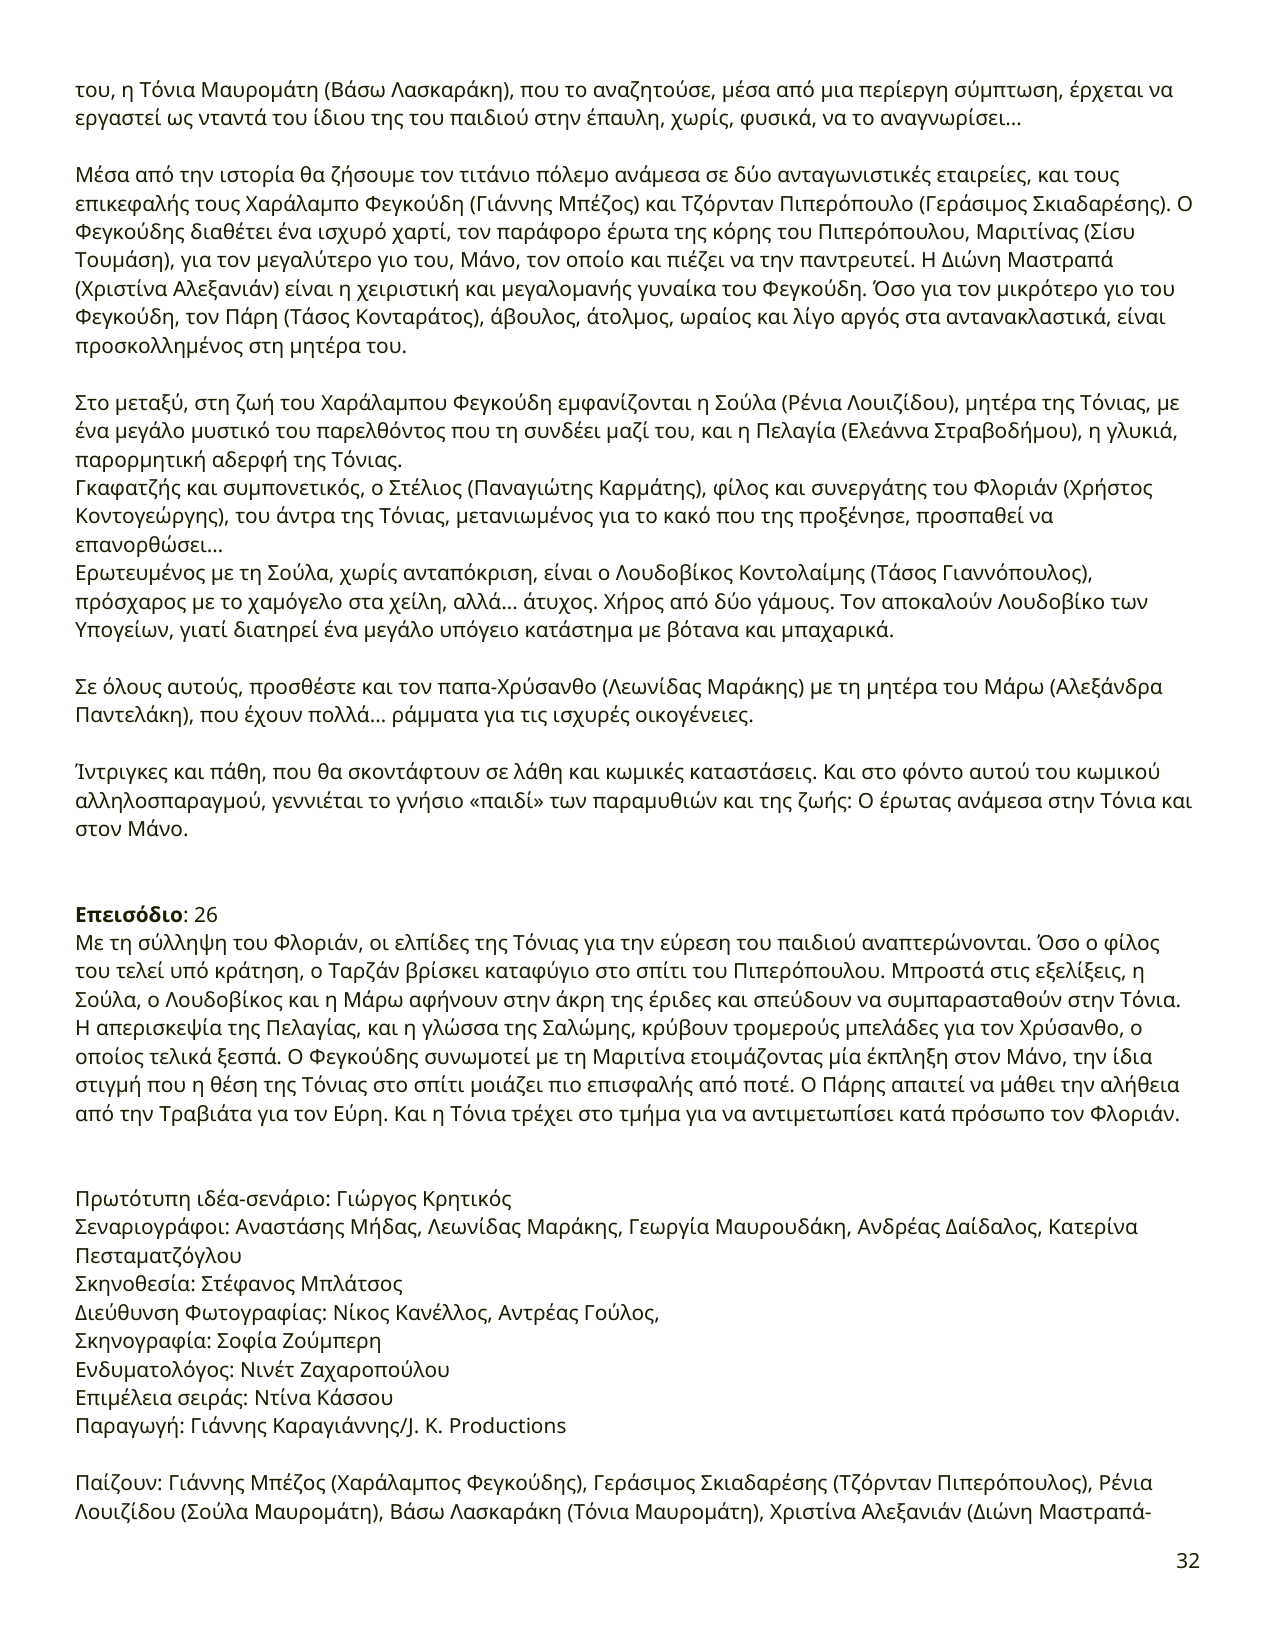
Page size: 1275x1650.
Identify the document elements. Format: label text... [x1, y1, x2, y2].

text Eπεισόδιο: 26 [75, 843, 1200, 928]
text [75, 1127, 1200, 1525]
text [75, 75, 1200, 843]
text Με τη σύλληψη του Φλοριάν, οι ελπίδες της Τόνιας για την εύρεση του παιδιού αναπτερώνονται. Όσο ο φίλος του τελεί υπό κράτηση, ο Ταρζάν βρίσκει καταφύγιο στο σπίτι του Πιπερόπουλου. Μπροστά στις εξελίξεις, η Σούλα, ο Λουδοβίκος και η Μάρω αφήνουν στην άκρη της έριδες και σπεύδουν να συμπαρασταθούν στην Τόνια. Η απερισκεψία της Πελαγίας, και η γλώσσα της Σαλώμης, κρύβουν τρομερούς μπελάδες για τον Χρύσανθο, ο οποίος τελικά ξεσπά. Ο Φεγκούδης συνωμοτεί με τη Μαριτίνα ετοιμάζοντας μία έκπληξη στον Μάνο, την ίδια στιγμή που η θέση της Τόνιας στο σπίτι μοιάζει πιο επισφαλής από ποτέ. Ο Πάρης απαιτεί να μάθει την αλήθεια από την Τραβιάτα για τον Εύρη. Και η Τόνια τρέχει στο τμήμα για να αντιμετωπίσει κατά πρόσωπο τον Φλοριάν. [75, 928, 1200, 1127]
